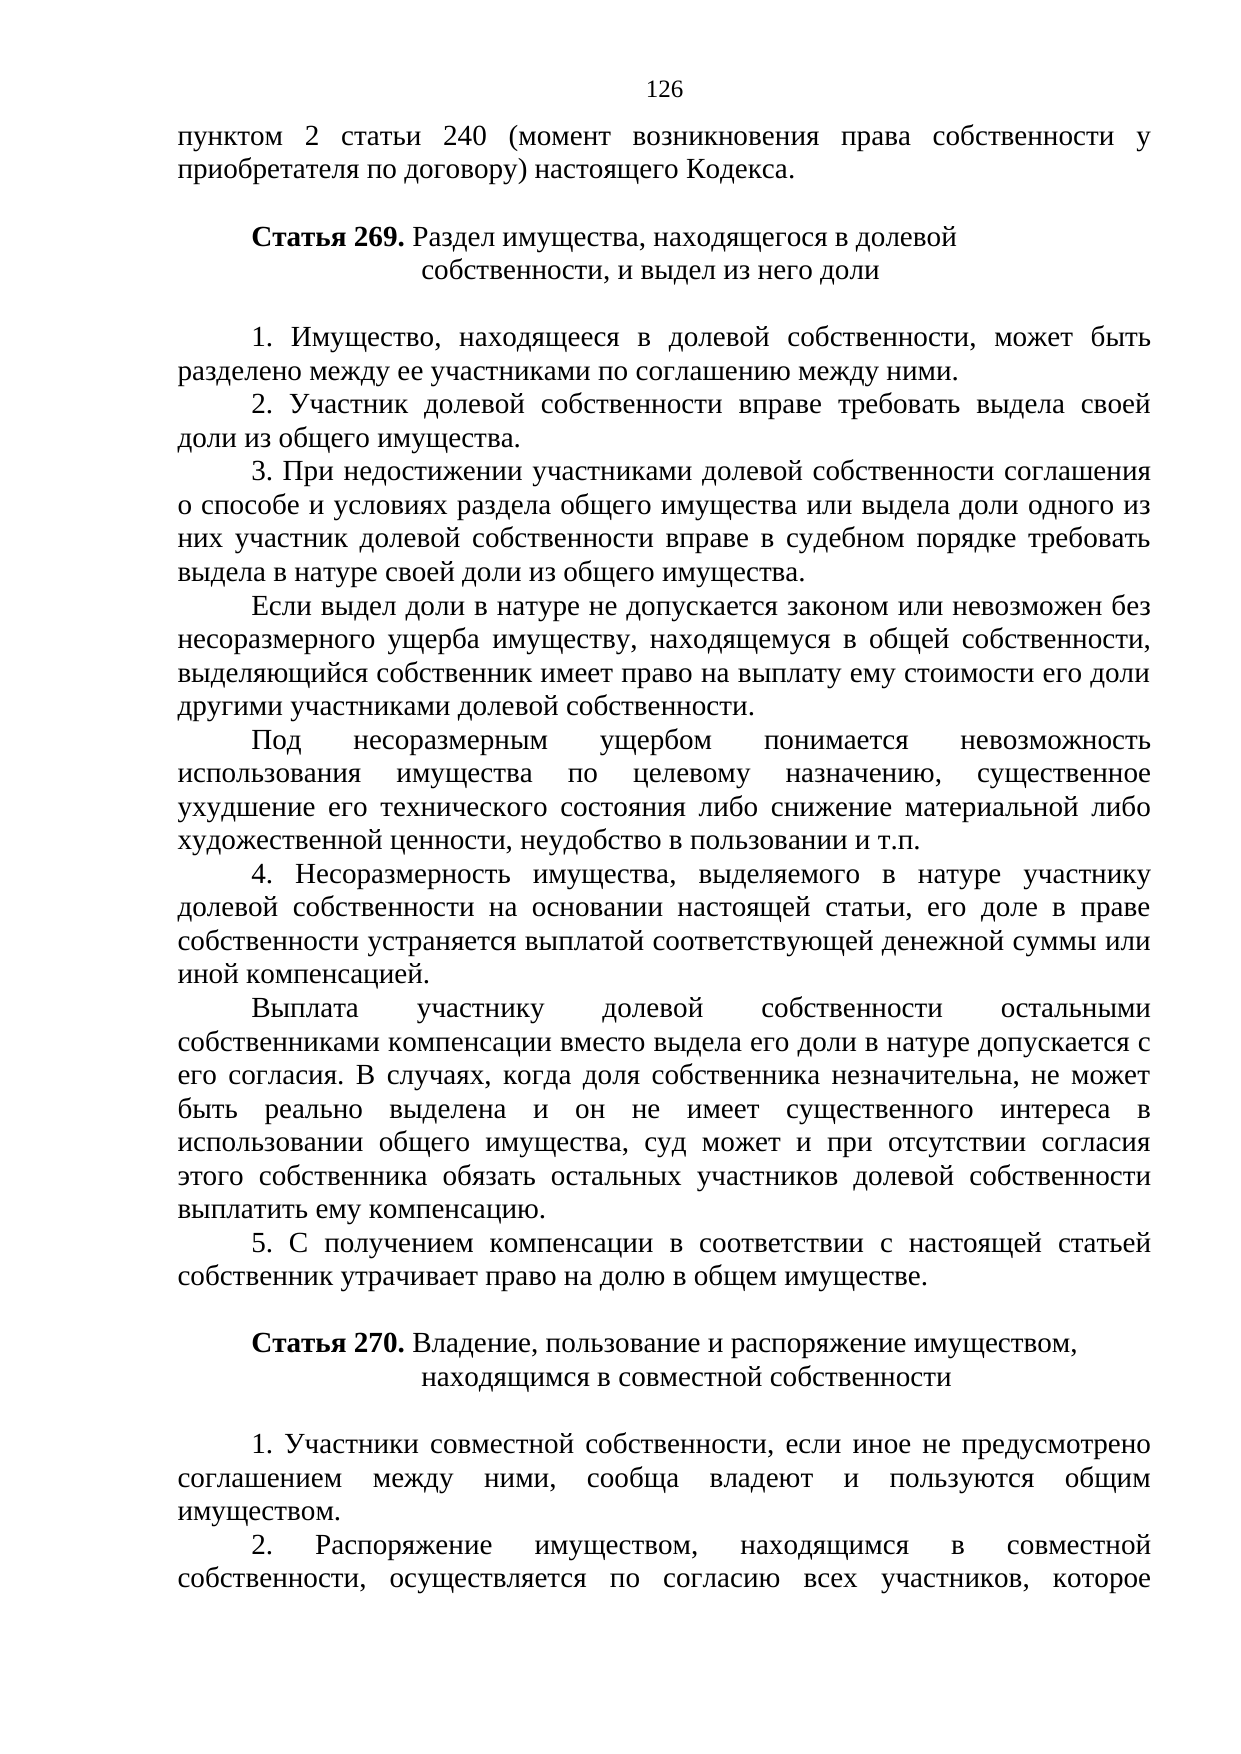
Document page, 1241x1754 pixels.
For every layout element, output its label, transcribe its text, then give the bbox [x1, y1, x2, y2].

text Статья 269. Раздел имущества, находящегося в долевой [177, 219, 1152, 252]
text 3. При недостижении участниками долевой собственности соглашения о способе и условиях раздела общего имущества или выдела доли одного из них участник долевой собственности вправе в судебном порядке требовать выдела в натуре своей доли из общего имущества. [177, 453, 1152, 588]
text 1. Участники совместной собственности, если иное не предусмотрено соглашением между ними, сообща владеют и пользуются общим имуществом. [177, 1426, 1152, 1527]
text 4. Несоразмерность имущества, выделяемого в натуре участнику долевой собственности на основании настоящей статьи, его доле в праве собственности устраняется выплатой соответствующей денежной суммы или иной компенсацией. [177, 856, 1152, 990]
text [177, 118, 1152, 185]
text Если выдел доли в натуре не допускается законом или невозможен без несоразмерного ущерба имуществу, находящемуся в общей собственности, выделяющийся собственник имеет право на выплату ему стоимости его доли другими участниками долевой собственности. [177, 588, 1152, 722]
text Статья 270. Владение, пользование и распоряжение имуществом, [177, 1326, 1152, 1359]
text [177, 1527, 1152, 1594]
text 1. Имущество, находящееся в долевой собственности, может быть разделено между ее участниками по соглашению между ними. [177, 319, 1152, 386]
text собственности, и выдел из него доли [177, 252, 1152, 286]
text Под несоразмерным ущербом понимается невозможность использования имущества по целевому назначению, существенное ухудшение его технического состояния либо снижение материальной либо художественной ценности, неудобство в пользовании и т.п. [177, 722, 1152, 856]
text 5. С получением компенсации в соответствии с настоящей статьей собственник утрачивает право на долю в общем имуществе. [177, 1225, 1152, 1292]
text Выплата участнику долевой собственности остальными собственниками компенсации вместо выдела его доли в натуре допускается с его согласия. В случаях, когда доля собственника незначительна, не может быть реально выделена и он не имеет существенного интереса в использовании общего имущества, суд может и при отсутствии согласия этого собственника обязать остальных участников долевой собственности выплатить ему компенсацию. [177, 990, 1152, 1225]
text находящимся в совместной собственности [177, 1359, 1152, 1393]
text 2. Участник долевой собственности вправе требовать выдела своей доли из общего имущества. [177, 386, 1152, 453]
